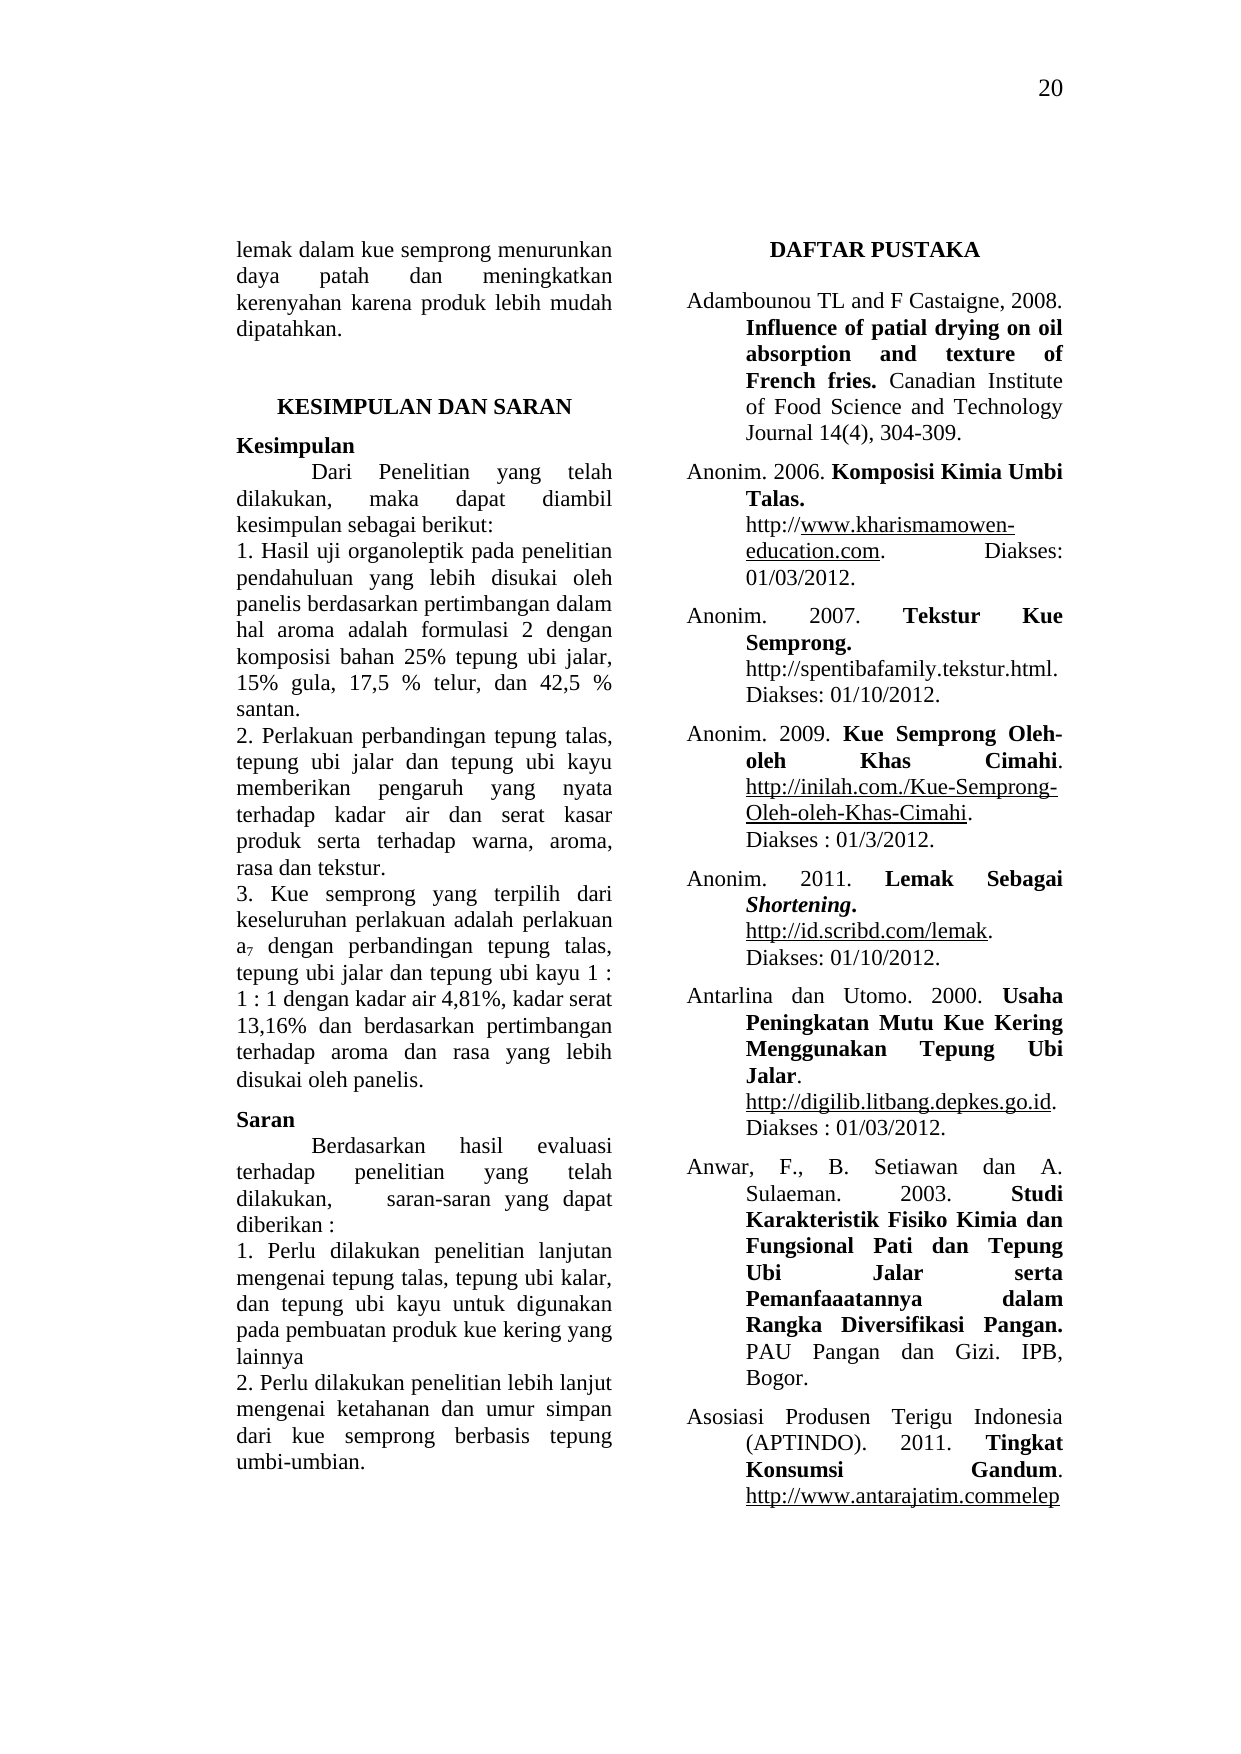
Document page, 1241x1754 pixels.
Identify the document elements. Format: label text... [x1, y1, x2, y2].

text 3. Kue semprong yang terpilih dari keseluruhan perlakuan adalah perlakuan a7 dengan perbandingan tepung talas, tepung ubi jalar dan tepung ubi kayu 1 : 1 : 1 dengan kadar air 4,81%, kadar serat 13,16% dan berdasarkan pertimbangan terhadap aroma dan rasa yang lebih disukai oleh panelis. [236, 880, 613, 1093]
text Saran [236, 1106, 613, 1132]
text Anonim. 2009. Kue Semprong Oleh-oleh Khas Cimahi. http://inilah.com./Kue-Semprong-Oleh-oleh-Khas-Cimahi. Diakses : 01/3/2012. [686, 720, 1063, 852]
text 1. Perlu dilakukan penelitian lanjutan mengenai tepung talas, tepung ubi kalar, dan tepung ubi kayu untuk digunakan pada pembuatan produk kue kering yang lainnya [236, 1237, 613, 1369]
text Anonim. 2011. Lemak Sebagai Shortening. http://id.scribd.com/lemak. Diakses: 01/10/2012. [686, 865, 1063, 970]
text Adambounou TL and F Castaigne, 2008. Influence of patial drying on oil absorption and texture of French fries. Canadian Institute of Food Science and Technology Journal 14(4), 304-309. [686, 288, 1063, 446]
text 2. Perlu dilakukan penelitian lebih lanjut mengenai ketahanan dan umur simpan dari kue semprong berbasis tepung umbi-umbian. [236, 1369, 613, 1474]
text Kesimpulan [236, 432, 613, 458]
text Anonim. 2006. Komposisi Kimia Umbi Talas. http://www.kharismamowen-education.com. Diakses: 01/03/2012. [686, 458, 1063, 590]
text Dari Penelitian yang telah dilakukan, maka dapat diambil kesimpulan sebagai berikut: [236, 458, 613, 537]
text Berdasarkan hasil evaluasi terhadap penelitian yang telah dilakukan, saran-saran yang dapat diberikan : [236, 1132, 613, 1237]
text 1. Hasil uji organoleptik pada penelitian pendahuluan yang lebih disukai oleh panelis berdasarkan pertimbangan dalam hal aroma adalah formulasi 2 dengan komposisi bahan 25% tepung ubi jalar, 15% gula, 17,5 % telur, dan 42,5 % santan. [236, 537, 613, 722]
text Anonim. 2007. Tekstur Kue Semprong. http://spentibafamily.tekstur.html. Diakses: 01/10/2012. [686, 602, 1063, 708]
text Antarlina dan Utomo. 2000. Usaha Peningkatan Mutu Kue Kering Menggunakan Tepung Ubi Jalar. http://digilib.litbang.depkes.go.id. Diakses : 01/03/2012. [686, 983, 1063, 1141]
text KESIMPULAN DAN SARAN [236, 393, 613, 419]
text Anwar, F., B. Setiawan dan A. Sulaeman. 2003. Studi Karakteristik Fisiko Kimia dan Fungsional Pati dan Tepung Ubi Jalar serta Pemanfaaatannya dalam Rangka Diversifikasi Pangan. PAU Pangan dan Gizi. IPB, Bogor. [686, 1153, 1063, 1390]
text 2. Perlakuan perbandingan tepung talas, tepung ubi jalar dan tepung ubi kayu memberikan pengaruh yang nyata terhadap kadar air dan serat kasar produk serta terhadap warna, aroma, rasa dan tekstur. [236, 722, 613, 880]
text DAFTAR PUSTAKA [686, 236, 1063, 263]
